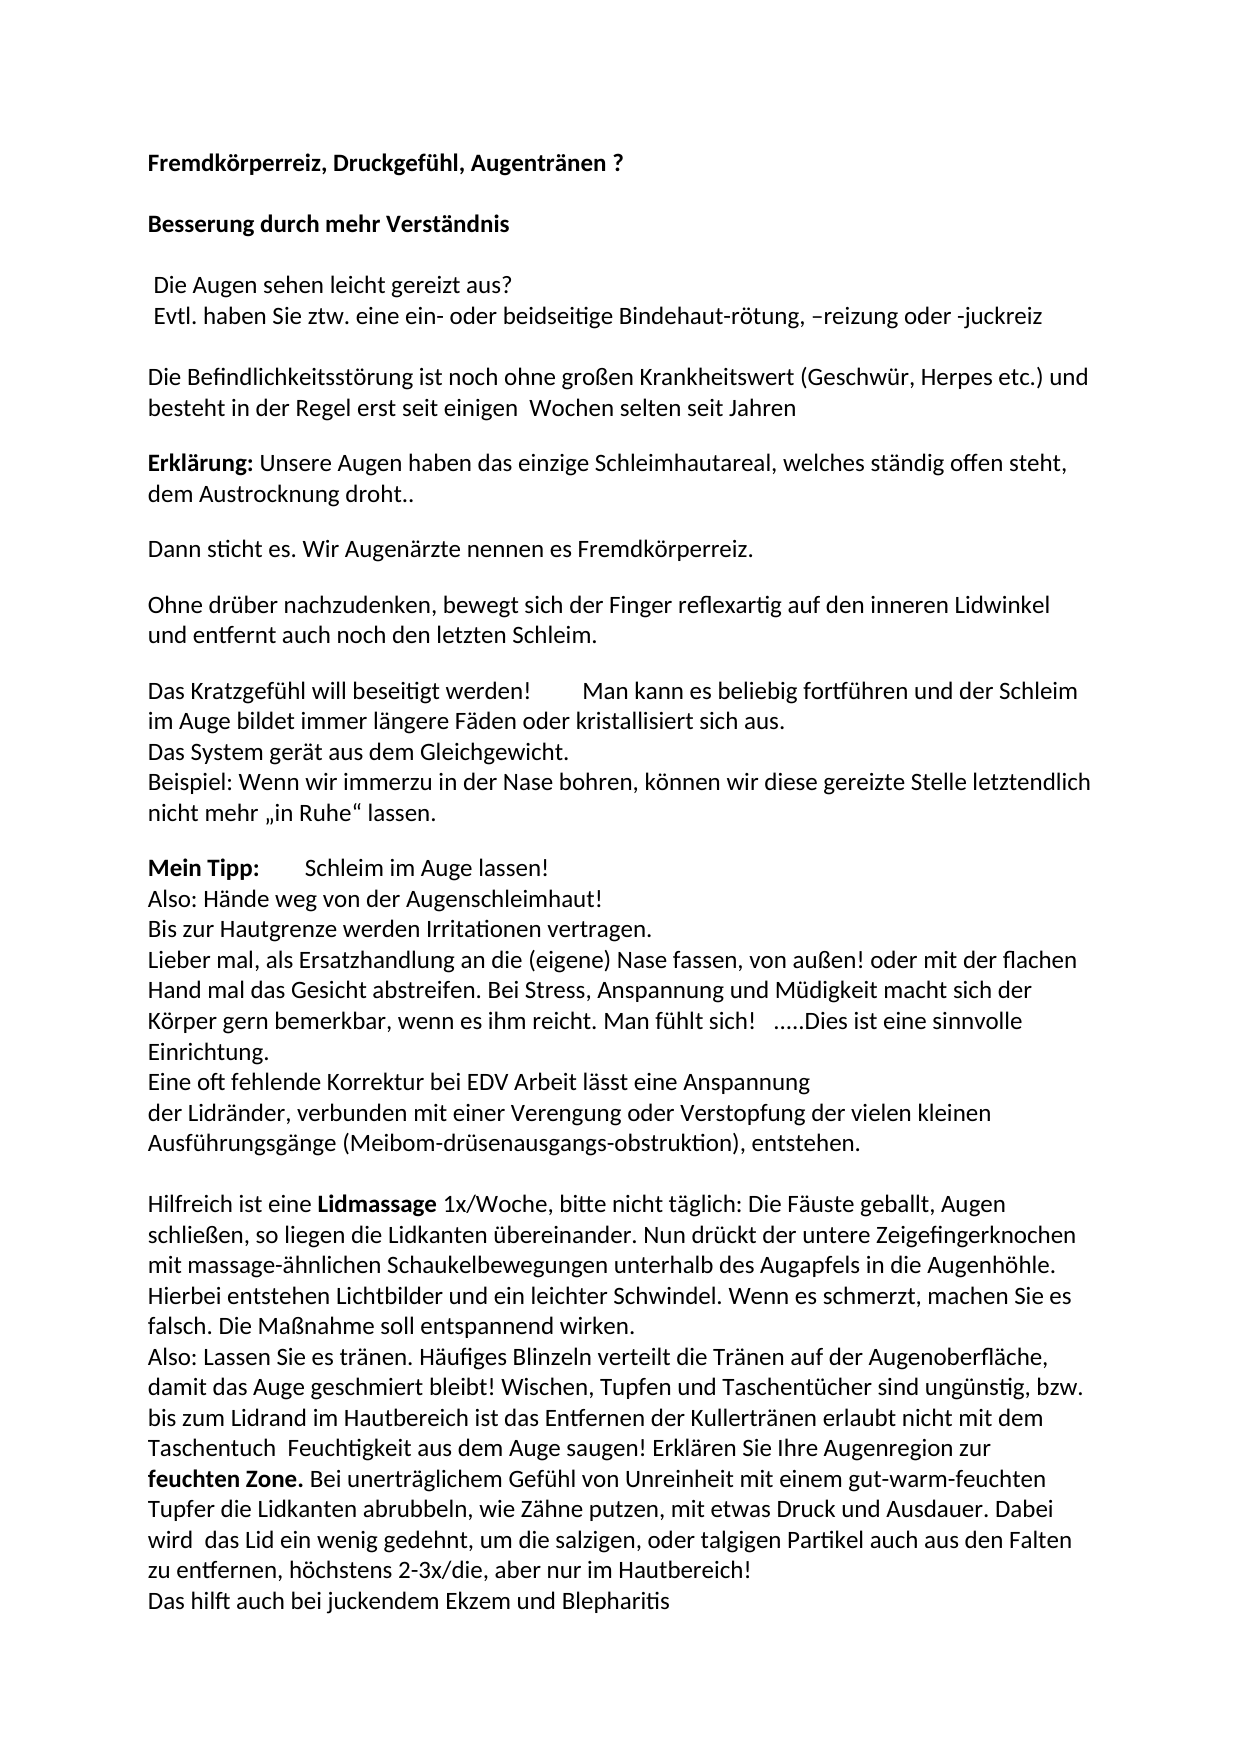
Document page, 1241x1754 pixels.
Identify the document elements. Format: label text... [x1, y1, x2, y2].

text Dann sticht es. Wir Augenärzte nennen es Fremdkörperreiz. [148, 533, 1093, 564]
text Das Kratzgefühl will beseitigt werden! Man kann es beliebig fortführen und der Schleim im Auge bildet immer längere Fäden oder kristallisiert sich aus. Das System gerät aus dem Gleichgewicht. Beispiel: Wenn wir immerzu in der Nase bohren, können wir diese gereizte Stelle letztendlich nicht mehr „in Ruhe“ lassen. [148, 675, 1093, 827]
text der Lidränder, verbunden mit einer Verengung oder Verstopfung der vielen kleinen Ausführungsgänge (Meibom-drüsenausgangs-obstruktion), entstehen. [148, 1097, 1093, 1158]
text Ohne drüber nachzudenken, bewegt sich der Finger reflexartig auf den inneren Lidwinkel und entfernt auch noch den letzten Schleim. [148, 589, 1093, 650]
text Die Befindlichkeitsstörung ist noch ohne großen Krankheitswert (Geschwür, Herpes etc.) und besteht in der Regel erst seit einigen Wochen selten seit Jahren [148, 361, 1093, 422]
text Also: Lassen Sie es tränen. Häufiges Blinzeln verteilt die Tränen auf der Augenoberfläche, damit das Auge geschmiert bleibt! Wischen, Tupfen und Taschentücher sind ungünstig, bzw. bis zum Lidrand im Hautbereich ist das Entfernen der Kullertränen erlaubt nicht mit dem Taschentuch Feuchtigkeit aus dem Auge saugen! Erklären Sie Ihre Augenregion zur feuchten Zone. Bei unerträglichem Gefühl von Unreinheit mit einem gut-warm-feuchten Tupfer die Lidkanten abrubbeln, wie Zähne putzen, mit etwas Druck und Ausdauer. Dabei wird das Lid ein wenig gedehnt, um die salzigen, oder talgigen Partikel auch aus den Falten zu entfernen, höchstens 2-3x/die, aber nur im Hautbereich! Das hilft auch bei juckendem Ekzem und Blepharitis [148, 1341, 1093, 1616]
text Besserung durch mehr Verständnis [148, 209, 1093, 239]
text Fremdkörperreiz, Druckgefühl, Augentränen ? [148, 148, 1093, 178]
text Bis zur Hautgrenze werden Irritationen vertragen. [148, 913, 1093, 944]
text Lieber mal, als Ersatzhandlung an die (eigene) Nase fassen, von außen! oder mit der flachen Hand mal das Gesicht abstreifen. Bei Stress, Anspannung und Müdigkeit macht sich der Körper gern bemerkbar, wenn es ihm reicht. Man fühlt sich! .....Dies ist eine sinnvolle Einrichtung. [148, 944, 1093, 1066]
text Evtl. haben Sie ztw. eine ein- oder beidseitige Bindehaut-rötung, –reizung oder -juckreiz [148, 300, 1093, 331]
text Mein Tipp: Schleim im Auge lassen! [148, 852, 1093, 883]
text Die Augen sehen leicht gereizt aus? [148, 270, 1093, 300]
text Erklärung: Unsere Augen haben das einzige Schleimhautareal, welches ständig offen steht, dem Austrocknung droht.. [148, 447, 1093, 508]
text Also: Hände weg von der Augenschleimhaut! [148, 883, 1093, 913]
text Eine oft fehlende Korrektur bei EDV Arbeit lässt eine Anspannung [148, 1066, 1093, 1097]
text Hilfreich ist eine Lidmassage 1x/Woche, bitte nicht täglich: Die Fäuste geballt, Augen schließen, so liegen die Lidkanten übereinander. Nun drückt der untere Zeigefingerknochen mit massage-ähnlichen Schaukelbewegungen unterhalb des Augapfels in die Augenhöhle. Hierbei entstehen Lichtbilder und ein leichter Schwindel. Wenn es schmerzt, machen Sie es falsch. Die Maßnahme soll entspannend wirken. [148, 1188, 1093, 1341]
